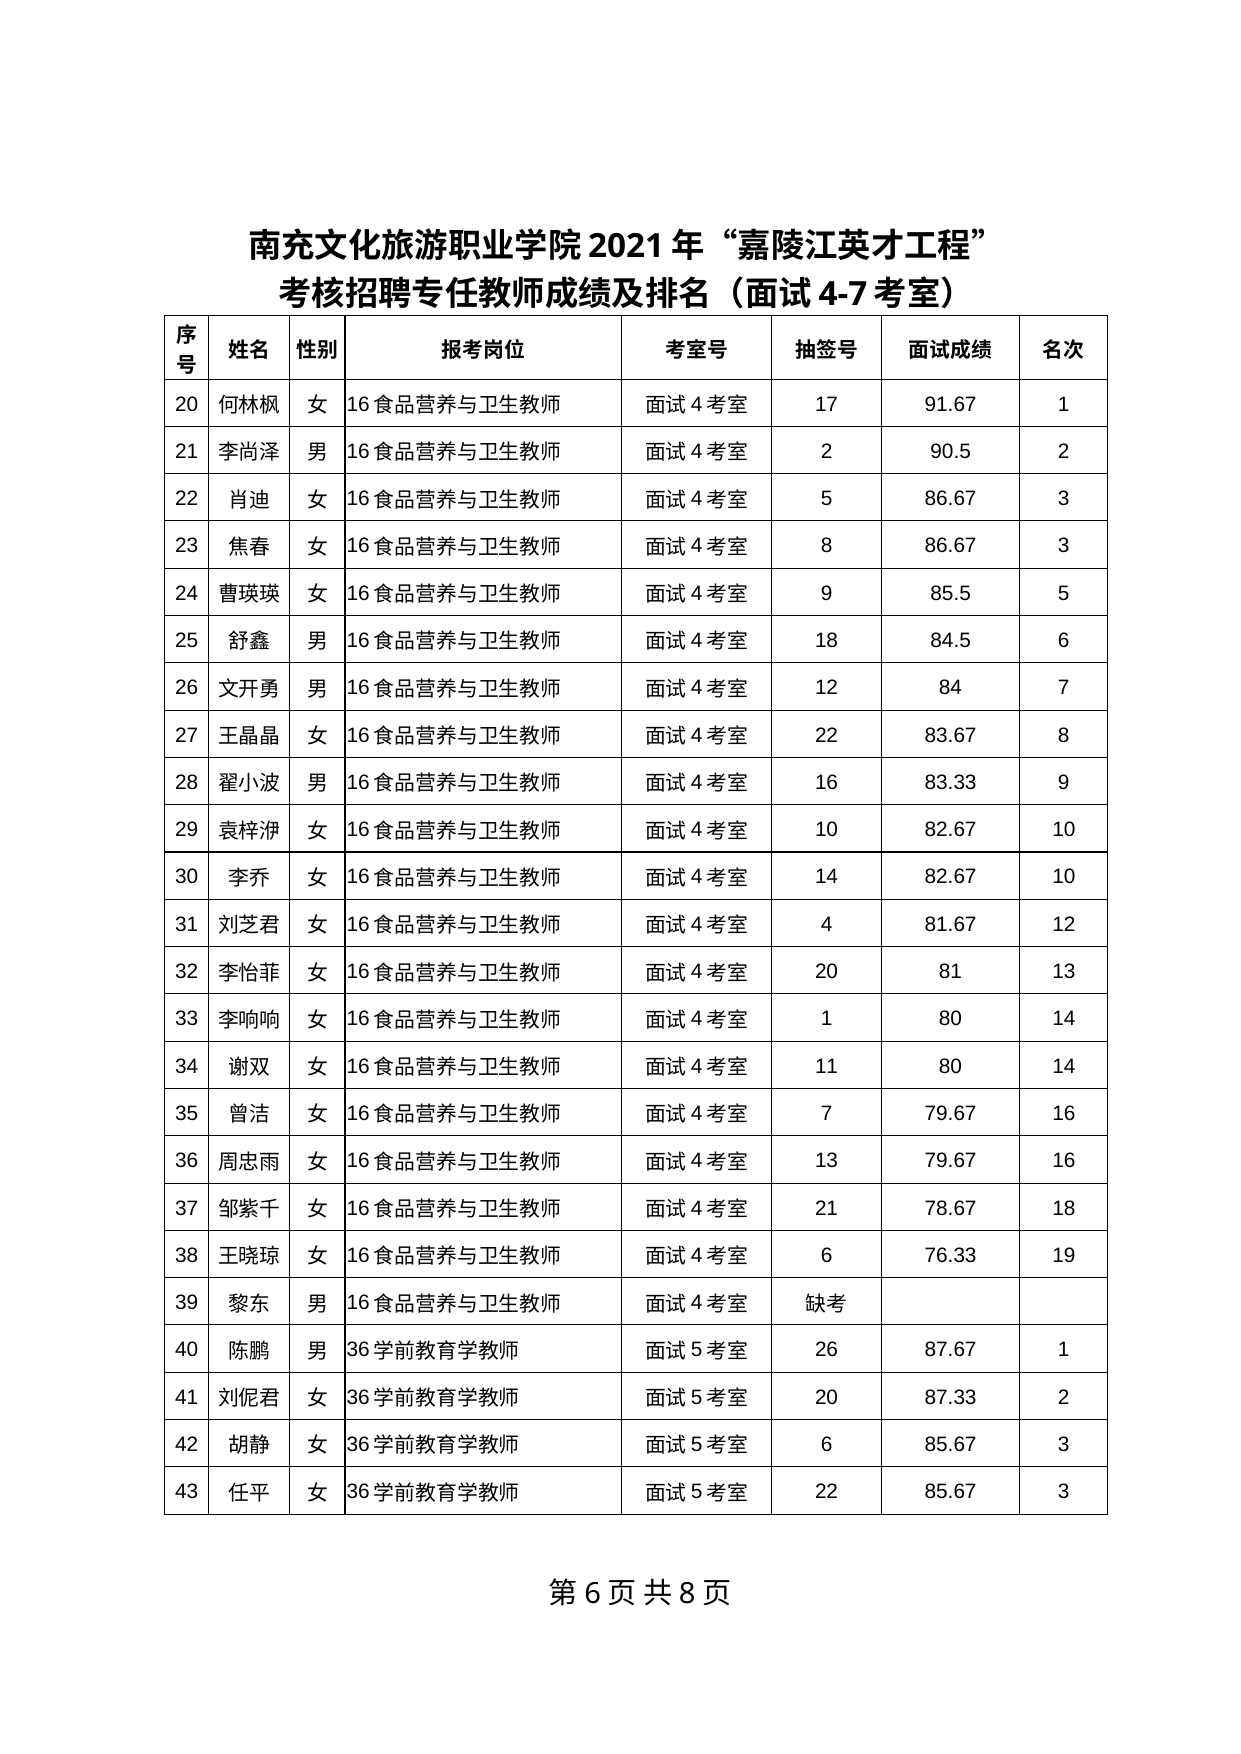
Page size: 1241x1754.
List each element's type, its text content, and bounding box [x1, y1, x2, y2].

table_cell 面试4考室 [622, 380, 771, 426]
table_cell 3 [1020, 1467, 1107, 1513]
table_cell 42 [165, 1420, 208, 1466]
table_cell 31 [165, 900, 208, 946]
table_cell 12 [1020, 900, 1107, 946]
table_cell 邹紫千 [209, 1184, 289, 1230]
table_cell 16食品营养与卫生教师 [346, 1042, 621, 1088]
table_cell 面试4考室 [622, 994, 771, 1041]
table_cell 16 [1020, 1136, 1107, 1182]
table_cell 36学前教育学教师 [346, 1420, 621, 1466]
table_cell 84 [882, 663, 1019, 709]
table_cell 82.67 [882, 805, 1019, 851]
table_cell 面试4考室 [622, 474, 771, 520]
table_cell 女 [290, 474, 344, 520]
table_cell 86.67 [882, 474, 1019, 520]
table_cell 面试4考室 [622, 663, 771, 709]
table_cell 男 [290, 427, 344, 473]
table_cell 2 [1020, 427, 1107, 473]
table_cell 16食品营养与卫生教师 [346, 427, 621, 473]
table_cell 面试4考室 [622, 805, 771, 851]
table_cell 2 [772, 427, 881, 473]
table_cell 16食品营养与卫生教师 [346, 900, 621, 946]
table_cell 女 [290, 380, 344, 426]
table_cell 面试5考室 [622, 1325, 771, 1372]
table_cell 18 [1020, 1184, 1107, 1230]
table_cell 面试4考室 [622, 616, 771, 662]
table_cell 85.67 [882, 1420, 1019, 1466]
table_cell 27 [165, 711, 208, 757]
table_cell [1020, 1278, 1107, 1324]
table_cell 面试4考室 [622, 1184, 771, 1230]
table_cell 面试5考室 [622, 1420, 771, 1466]
table_cell 男 [290, 1278, 344, 1324]
table_cell 面试4考室 [622, 521, 771, 568]
table_cell 20 [772, 1373, 881, 1419]
table_cell 女 [290, 1089, 344, 1135]
table_cell 23 [165, 521, 208, 568]
table_cell 37 [165, 1184, 208, 1230]
table_cell 11 [772, 1042, 881, 1088]
table_cell 30 [165, 853, 208, 899]
table_cell 36学前教育学教师 [346, 1467, 621, 1513]
table_cell 82.67 [882, 853, 1019, 899]
table_cell 18 [772, 616, 881, 662]
table_cell 22 [772, 1467, 881, 1513]
table_header 抽签号 [772, 316, 881, 378]
table_cell 85.67 [882, 1467, 1019, 1513]
table_cell 面试4考室 [622, 1042, 771, 1088]
table_cell 5 [772, 474, 881, 520]
table_cell 女 [290, 711, 344, 757]
table_cell 谢双 [209, 1042, 289, 1088]
table_cell 6 [772, 1231, 881, 1277]
table_cell 78.67 [882, 1184, 1019, 1230]
table_cell 王晓琼 [209, 1231, 289, 1277]
table_cell 40 [165, 1325, 208, 1372]
table_cell 任平 [209, 1467, 289, 1513]
table_cell 女 [290, 1184, 344, 1230]
table_cell 女 [290, 853, 344, 899]
table_cell 16食品营养与卫生教师 [346, 805, 621, 851]
table_cell 83.33 [882, 758, 1019, 804]
table_cell 34 [165, 1042, 208, 1088]
table_cell 面试4考室 [622, 711, 771, 757]
table_cell 21 [772, 1184, 881, 1230]
table_cell 9 [1020, 758, 1107, 804]
table_header 名次 [1020, 316, 1107, 378]
table_cell 4 [772, 900, 881, 946]
table_cell 21 [165, 427, 208, 473]
table_header 报考岗位 [346, 316, 621, 378]
table_cell 李乔 [209, 853, 289, 899]
table_header 姓名 [209, 316, 289, 378]
table_cell 28 [165, 758, 208, 804]
table_cell 16食品营养与卫生教师 [346, 616, 621, 662]
table_cell 13 [772, 1136, 881, 1182]
table_cell 何林枫 [209, 380, 289, 426]
table_cell 26 [772, 1325, 881, 1372]
table_cell 李怡菲 [209, 947, 289, 993]
table_cell 曹瑛瑛 [209, 569, 289, 615]
table_cell 面试4考室 [622, 853, 771, 899]
table_cell 10 [772, 805, 881, 851]
table_cell 男 [290, 758, 344, 804]
table_cell 8 [1020, 711, 1107, 757]
table_cell 24 [165, 569, 208, 615]
table_cell 86.67 [882, 521, 1019, 568]
table_cell 面试4考室 [622, 1231, 771, 1277]
table_cell 袁梓洢 [209, 805, 289, 851]
table_cell 16食品营养与卫生教师 [346, 1089, 621, 1135]
table_cell 焦春 [209, 521, 289, 568]
table_cell 16食品营养与卫生教师 [346, 758, 621, 804]
table_cell 王晶晶 [209, 711, 289, 757]
table_cell 76.33 [882, 1231, 1019, 1277]
table_cell 16 [1020, 1089, 1107, 1135]
table_cell 39 [165, 1278, 208, 1324]
table_cell 14 [1020, 994, 1107, 1041]
table_cell 缺考 [772, 1278, 881, 1324]
table_cell 20 [772, 947, 881, 993]
table_cell 25 [165, 616, 208, 662]
table_cell 1 [772, 994, 881, 1041]
table_cell 女 [290, 521, 344, 568]
table_cell 16食品营养与卫生教师 [346, 569, 621, 615]
table_cell 黎东 [209, 1278, 289, 1324]
table_cell 男 [290, 663, 344, 709]
text 南充文化旅游职业学院2021年“嘉陵江英才工程” 考核招聘专任教师成绩及排名（面试4-7考室） [165, 218, 1087, 315]
table_cell 面试4考室 [622, 758, 771, 804]
table_cell 84.5 [882, 616, 1019, 662]
table_cell 22 [165, 474, 208, 520]
table_cell 6 [772, 1420, 881, 1466]
table_cell 16食品营养与卫生教师 [346, 663, 621, 709]
table_cell 男 [290, 1325, 344, 1372]
table_cell 曾洁 [209, 1089, 289, 1135]
table_cell 7 [772, 1089, 881, 1135]
table_cell 36学前教育学教师 [346, 1325, 621, 1372]
table_cell 16食品营养与卫生教师 [346, 1136, 621, 1182]
table_cell 16食品营养与卫生教师 [346, 1278, 621, 1324]
table_cell 33 [165, 994, 208, 1041]
table_cell 7 [1020, 663, 1107, 709]
table_cell 女 [290, 900, 344, 946]
table_cell 10 [1020, 853, 1107, 899]
table_cell 16食品营养与卫生教师 [346, 474, 621, 520]
table_cell 女 [290, 1042, 344, 1088]
table_cell 16食品营养与卫生教师 [346, 947, 621, 993]
table_cell 87.67 [882, 1325, 1019, 1372]
table_cell 2 [1020, 1373, 1107, 1419]
table_cell 80 [882, 1042, 1019, 1088]
table_cell 李尚泽 [209, 427, 289, 473]
table_cell 20 [165, 380, 208, 426]
table_cell 面试4考室 [622, 900, 771, 946]
table_cell 85.5 [882, 569, 1019, 615]
table_cell 87.33 [882, 1373, 1019, 1419]
table_cell 41 [165, 1373, 208, 1419]
table_cell 14 [1020, 1042, 1107, 1088]
table_cell 面试4考室 [622, 1136, 771, 1182]
table_cell 面试4考室 [622, 569, 771, 615]
table_cell 14 [772, 853, 881, 899]
table_cell 陈鹏 [209, 1325, 289, 1372]
table_cell 38 [165, 1231, 208, 1277]
table_cell 16食品营养与卫生教师 [346, 1184, 621, 1230]
table_cell 刘芝君 [209, 900, 289, 946]
table_cell 翟小波 [209, 758, 289, 804]
table_cell 男 [290, 616, 344, 662]
table_cell 16食品营养与卫生教师 [346, 853, 621, 899]
table_cell 16食品营养与卫生教师 [346, 711, 621, 757]
table_cell 16 [772, 758, 881, 804]
table_cell 91.67 [882, 380, 1019, 426]
table_cell 面试5考室 [622, 1467, 771, 1513]
table_cell 8 [772, 521, 881, 568]
table_cell 16食品营养与卫生教师 [346, 994, 621, 1041]
table_cell 83.67 [882, 711, 1019, 757]
table_cell 9 [772, 569, 881, 615]
table_cell 肖迪 [209, 474, 289, 520]
table_cell 22 [772, 711, 881, 757]
table_cell 舒鑫 [209, 616, 289, 662]
table_cell 3 [1020, 1420, 1107, 1466]
table_cell 79.67 [882, 1136, 1019, 1182]
table_cell 刘伲君 [209, 1373, 289, 1419]
table_cell 面试5考室 [622, 1373, 771, 1419]
table_cell 3 [1020, 474, 1107, 520]
table_cell 面试4考室 [622, 1089, 771, 1135]
table_cell 1 [1020, 380, 1107, 426]
table_cell 36学前教育学教师 [346, 1373, 621, 1419]
table_cell 36 [165, 1136, 208, 1182]
table_cell 26 [165, 663, 208, 709]
table_cell 1 [1020, 1325, 1107, 1372]
table_cell 43 [165, 1467, 208, 1513]
table_cell 女 [290, 805, 344, 851]
table_cell 81 [882, 947, 1019, 993]
table_header 考室号 [622, 316, 771, 378]
table_cell 3 [1020, 521, 1107, 568]
table_cell 女 [290, 1467, 344, 1513]
table_header 序号 [165, 316, 208, 378]
table_cell 79.67 [882, 1089, 1019, 1135]
table_cell 80 [882, 994, 1019, 1041]
table_cell 10 [1020, 805, 1107, 851]
table_cell 女 [290, 1136, 344, 1182]
table_cell 16食品营养与卫生教师 [346, 521, 621, 568]
table_cell 面试4考室 [622, 1278, 771, 1324]
table_cell 女 [290, 1373, 344, 1419]
table_cell 32 [165, 947, 208, 993]
table_cell 81.67 [882, 900, 1019, 946]
table_cell 17 [772, 380, 881, 426]
table_cell 13 [1020, 947, 1107, 993]
table_header 性别 [290, 316, 344, 378]
table_cell 16食品营养与卫生教师 [346, 380, 621, 426]
table_cell 16食品营养与卫生教师 [346, 1231, 621, 1277]
table_cell 90.5 [882, 427, 1019, 473]
table_cell 李响响 [209, 994, 289, 1041]
table_cell 文开勇 [209, 663, 289, 709]
table_cell 周忠雨 [209, 1136, 289, 1182]
table_header 面试成绩 [882, 316, 1019, 378]
table_cell [882, 1278, 1019, 1324]
table_cell 19 [1020, 1231, 1107, 1277]
table_cell 女 [290, 947, 344, 993]
table_cell 35 [165, 1089, 208, 1135]
table_cell 29 [165, 805, 208, 851]
table_cell 女 [290, 1231, 344, 1277]
table_cell 面试4考室 [622, 947, 771, 993]
table_cell 女 [290, 569, 344, 615]
table_cell 12 [772, 663, 881, 709]
table_cell 胡静 [209, 1420, 289, 1466]
table_cell 女 [290, 1420, 344, 1466]
table_cell 6 [1020, 616, 1107, 662]
table_cell 面试4考室 [622, 427, 771, 473]
table_cell 女 [290, 994, 344, 1041]
table_cell 5 [1020, 569, 1107, 615]
